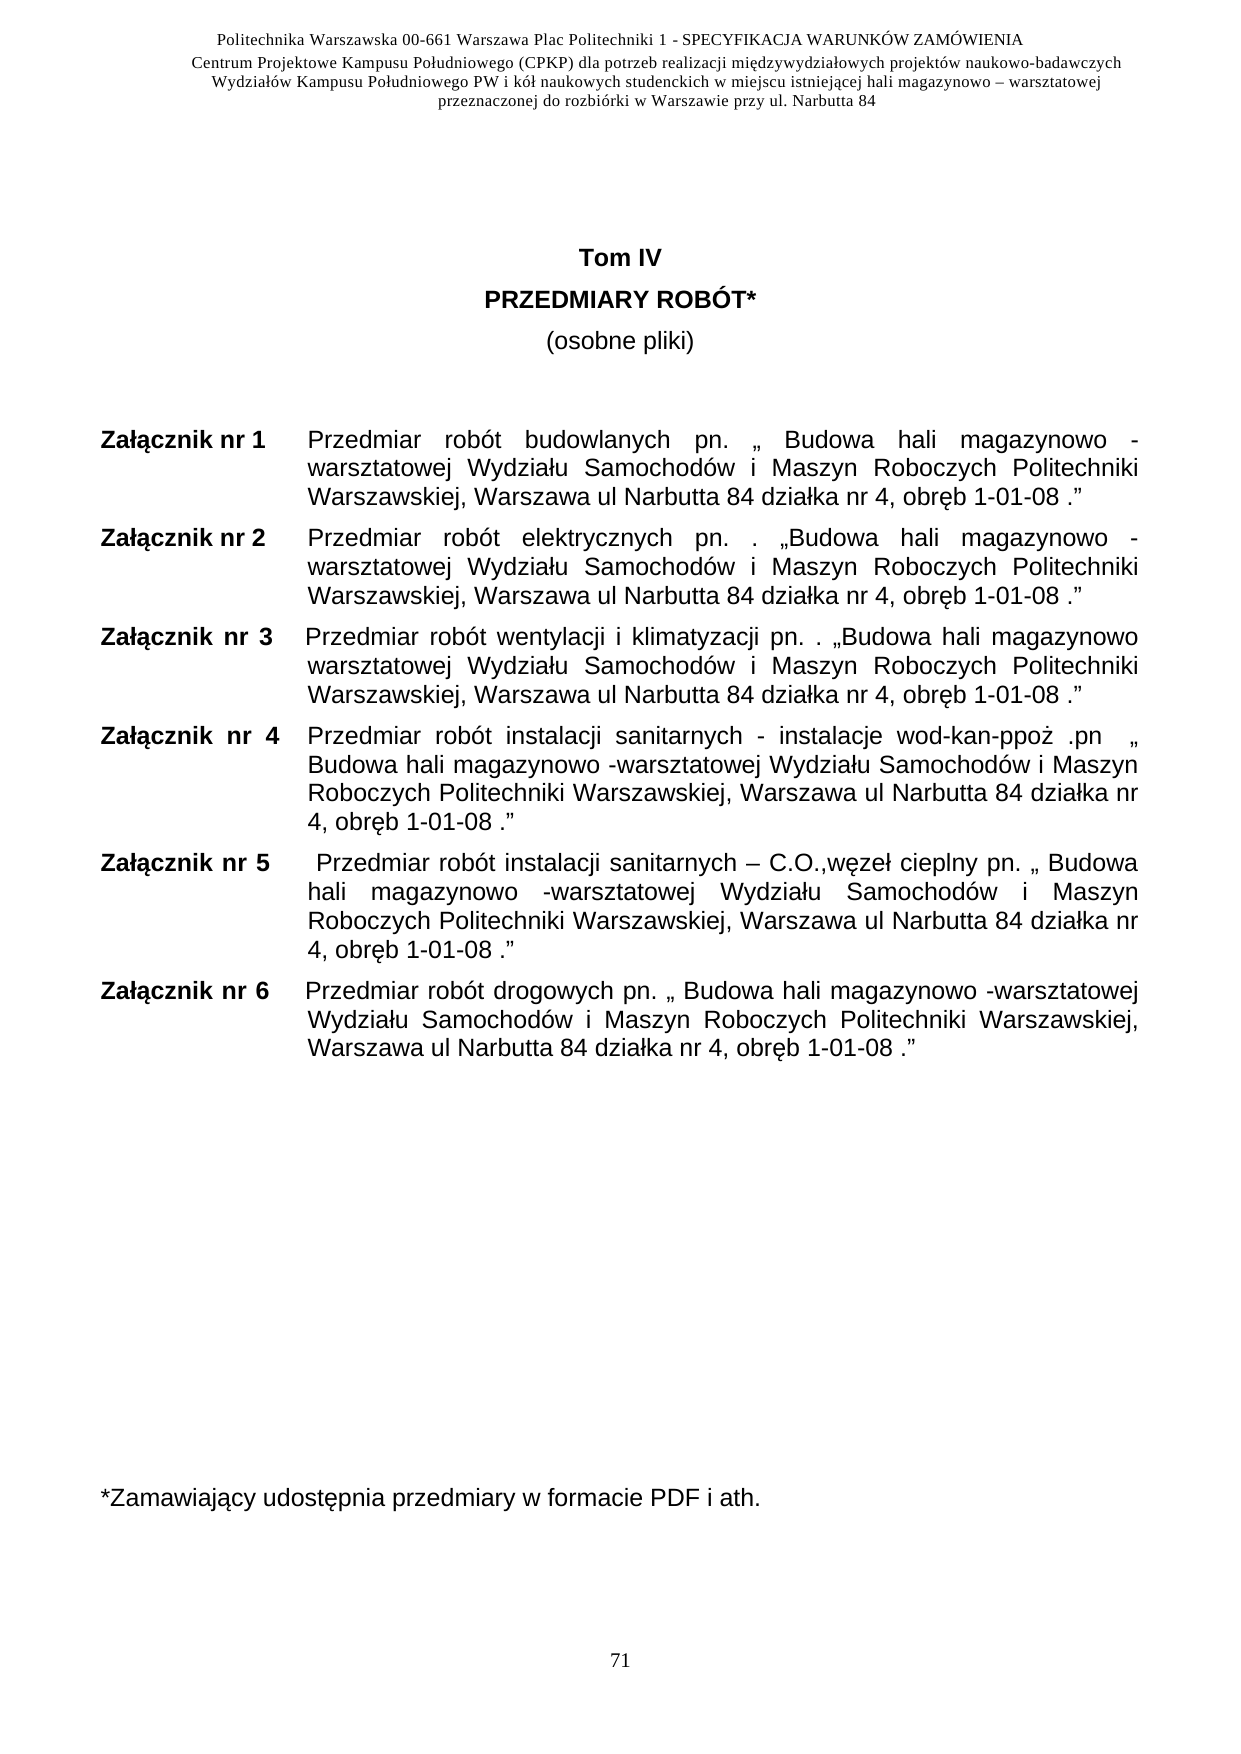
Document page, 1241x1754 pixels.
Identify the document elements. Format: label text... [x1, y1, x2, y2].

text (osobne pliki) [100, 326, 1140, 354]
text Załącznik nr 3 Przedmiar robót wentylacji i klimatyzacji pn. . „Budowa hali magazynowo warsztatowej Wydziału Samochodów i Maszyn Roboczych Politechniki Warszawskiej, Warszawa ul Narbutta 84 działka nr 4, obręb 1-01-08 .” [100, 622, 1140, 708]
text Załącznik nr 4 Przedmiar robót instalacji sanitarnych - instalacje wod-kan-ppoż .pn „ Budowa hali magazynowo -warsztatowej Wydziału Samochodów i Maszyn Roboczych Politechniki Warszawskiej, Warszawa ul Narbutta 84 działka nr 4, obręb 1-01-08 .” [100, 721, 1140, 836]
text Tom IV [100, 243, 1140, 272]
text Załącznik nr 2 Przedmiar robót elektrycznych pn. . „Budowa hali magazynowo -warsztatowej Wydziału Samochodów i Maszyn Roboczych Politechniki Warszawskiej, Warszawa ul Narbutta 84 działka nr 4, obręb 1-01-08 .” [100, 523, 1140, 609]
text PRZEDMIARY ROBÓT* [100, 284, 1140, 313]
text Załącznik nr 6 Przedmiar robót drogowych pn. „ Budowa hali magazynowo -warsztatowej Wydziału Samochodów i Maszyn Roboczych Politechniki Warszawskiej, Warszawa ul Narbutta 84 działka nr 4, obręb 1-01-08 .” [100, 976, 1140, 1062]
text *Zamawiający udostępnia przedmiary w formacie PDF i ath. [100, 1483, 1140, 1512]
text Załącznik nr 1 Przedmiar robót budowlanych pn. „ Budowa hali magazynowo -warsztatowej Wydziału Samochodów i Maszyn Roboczych Politechniki Warszawskiej, Warszawa ul Narbutta 84 działka nr 4, obręb 1-01-08 .” [100, 424, 1140, 511]
text Załącznik nr 5 Przedmiar robót instalacji sanitarnych – C.O.,węzeł cieplny pn. „ Budowa hali magazynowo -warsztatowej Wydziału Samochodów i Maszyn Roboczych Politechniki Warszawskiej, Warszawa ul Narbutta 84 działka nr 4, obręb 1-01-08 .” [100, 848, 1140, 963]
